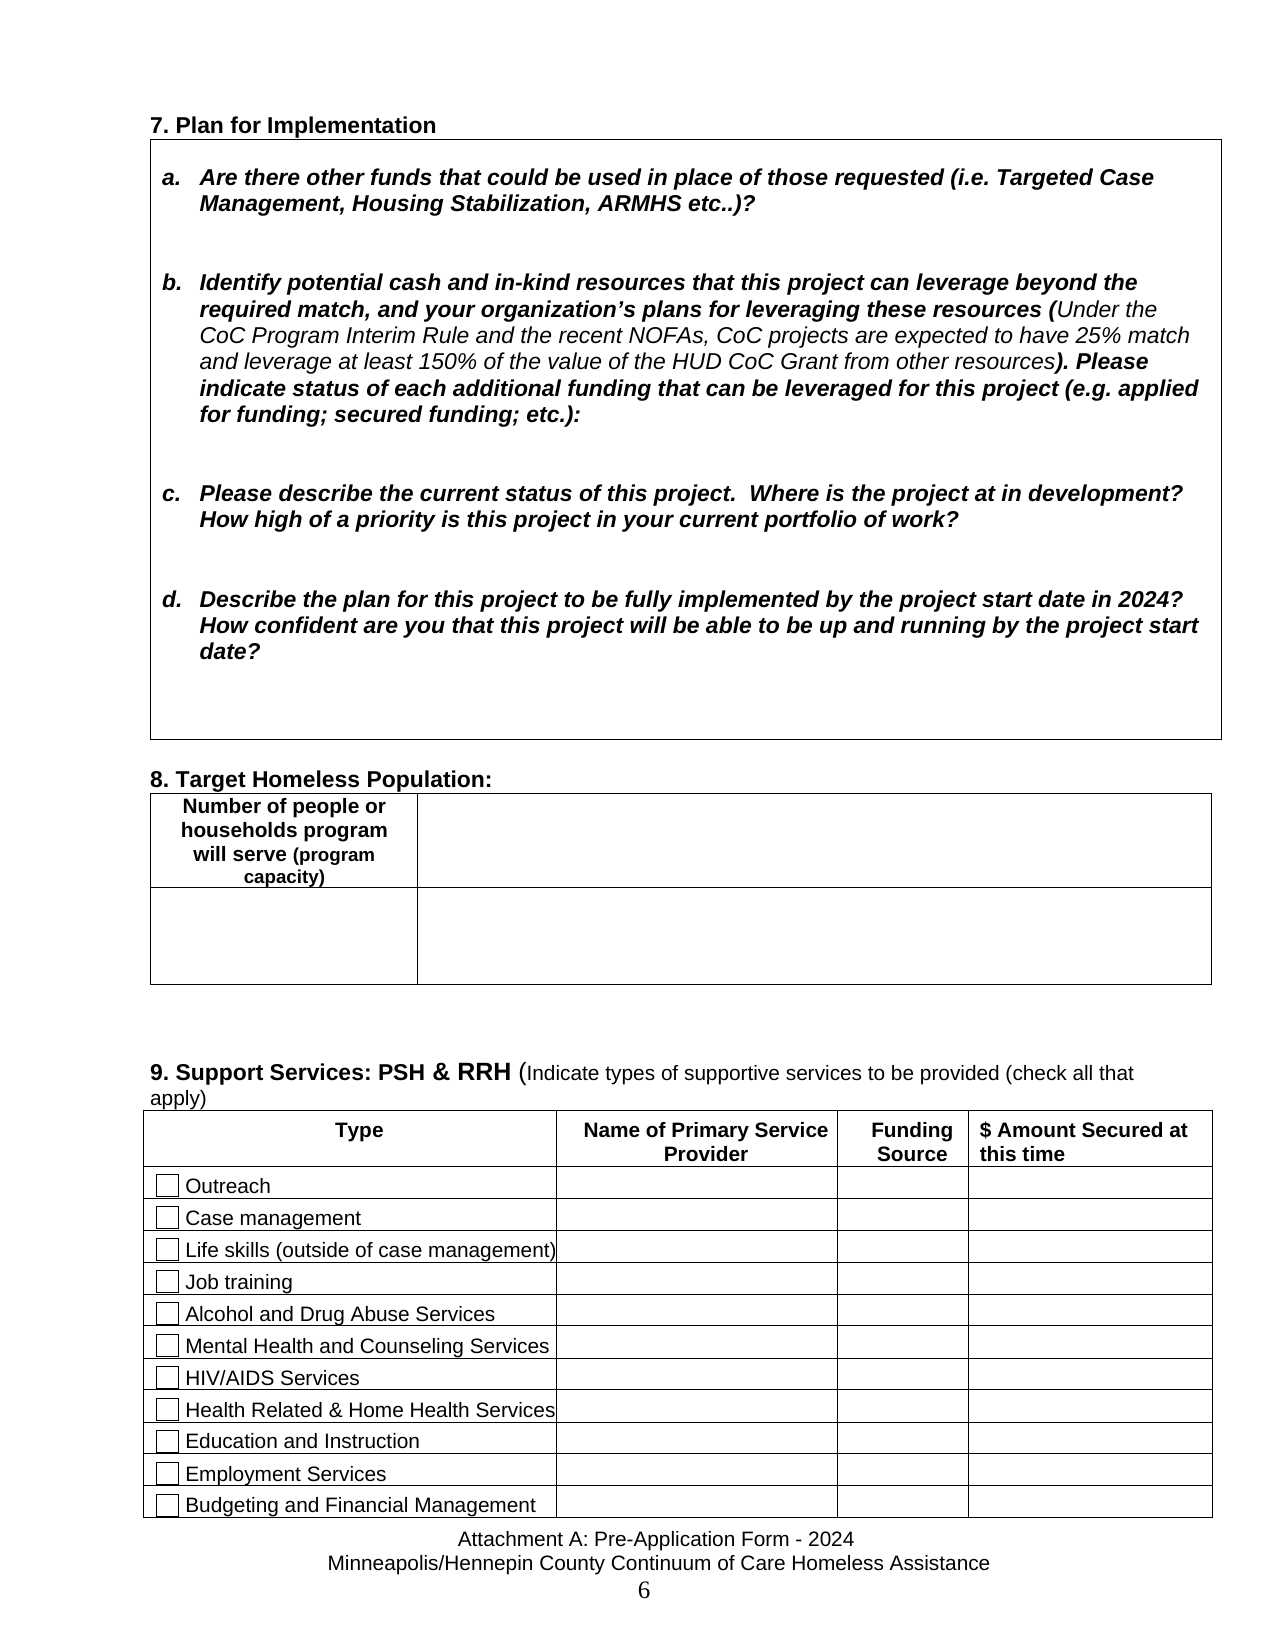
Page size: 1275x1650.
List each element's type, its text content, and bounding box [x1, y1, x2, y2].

table_cell [969, 1359, 1212, 1389]
table_cell [969, 1423, 1212, 1453]
table_header $ Amount Secured at this time [969, 1111, 1212, 1166]
table_cell Health Related & Home Health Services [144, 1390, 556, 1421]
table_cell [969, 1263, 1212, 1293]
table_header Funding Source [838, 1111, 968, 1166]
table_cell [969, 1295, 1212, 1325]
table_cell Outreach [144, 1167, 556, 1197]
subtitle 9. Support Services: PSH & RRH (Indicate types of supportive services to be provided (check all that apply) [150, 1057, 1181, 1109]
table_cell Budgeting and Financial Management [144, 1486, 556, 1517]
table_cell Mental Health and Counseling Services [144, 1326, 556, 1357]
table_cell Education and Instruction [144, 1423, 556, 1453]
table_cell [557, 1167, 837, 1197]
table_cell [557, 1486, 837, 1517]
table_cell [557, 1423, 837, 1453]
table_cell Alcohol and Drug Abuse Services [144, 1295, 556, 1325]
table_cell [969, 1390, 1212, 1421]
table_cell [838, 1231, 968, 1261]
table_cell Job training [144, 1263, 556, 1293]
text 7. Plan for Implementation [150, 112, 1162, 139]
table_cell [151, 888, 417, 984]
table_header Name of Primary Service Provider [557, 1111, 837, 1166]
table_cell [838, 1390, 968, 1421]
table_cell [838, 1423, 968, 1453]
table_cell [557, 1390, 837, 1421]
table_cell [969, 1486, 1212, 1517]
table_cell [838, 1295, 968, 1325]
table_cell [557, 1326, 837, 1357]
table_cell [969, 1326, 1212, 1357]
table_header Are there other funds that could be used in place of those requested (i.e. Targeted Case Management, Housing Stabilization, ARMHS etc..)? Identify potential cash and in-kind resources that this project can leverage beyond the required match, and your organization’s plans for leveraging these resources (Under the CoC Program Interim Rule and the recent NOFAs, CoC projects are expected to have 25% match and leverage at least 150% of the value of the HUD CoC Grant from other resources). Please indicate status of each additional funding that can be leveraged for this project (e.g. applied for funding; secured funding; etc.): Please describe the current status of this project. Where is the project at in development? How high of a priority is this project in your current portfolio of work? Describe the plan for this project to be fully implemented by the project start date in 2024? How confident are you that this project will be able to be up and running by the project start date? [151, 140, 1221, 739]
text 8. Target Homeless Population: [150, 766, 1162, 793]
table_cell [969, 1454, 1212, 1485]
table_cell [838, 1359, 968, 1389]
table_header Number of people or households program will serve (program capacity) [151, 794, 417, 887]
table_cell [838, 1454, 968, 1485]
table_cell [838, 1199, 968, 1229]
table_cell [557, 1359, 837, 1389]
table_cell [557, 1295, 837, 1325]
table_cell [557, 1454, 837, 1485]
table_cell [838, 1167, 968, 1197]
table_cell Case management [144, 1199, 556, 1229]
table_cell [838, 1326, 968, 1357]
table_cell [969, 1199, 1212, 1229]
table_cell Employment Services [144, 1454, 556, 1485]
table_cell [969, 1167, 1212, 1197]
table_cell HIV/AIDS Services [144, 1359, 556, 1389]
table_cell [838, 1263, 968, 1293]
table_cell [838, 1486, 968, 1517]
table_cell [557, 1231, 837, 1261]
table_cell [418, 888, 1211, 984]
table_cell [969, 1231, 1212, 1261]
table_cell Life skills (outside of case management) [144, 1231, 556, 1261]
table_header Type [144, 1111, 556, 1166]
table_cell [557, 1263, 837, 1293]
table_cell [557, 1199, 837, 1229]
table_header [418, 794, 1211, 887]
